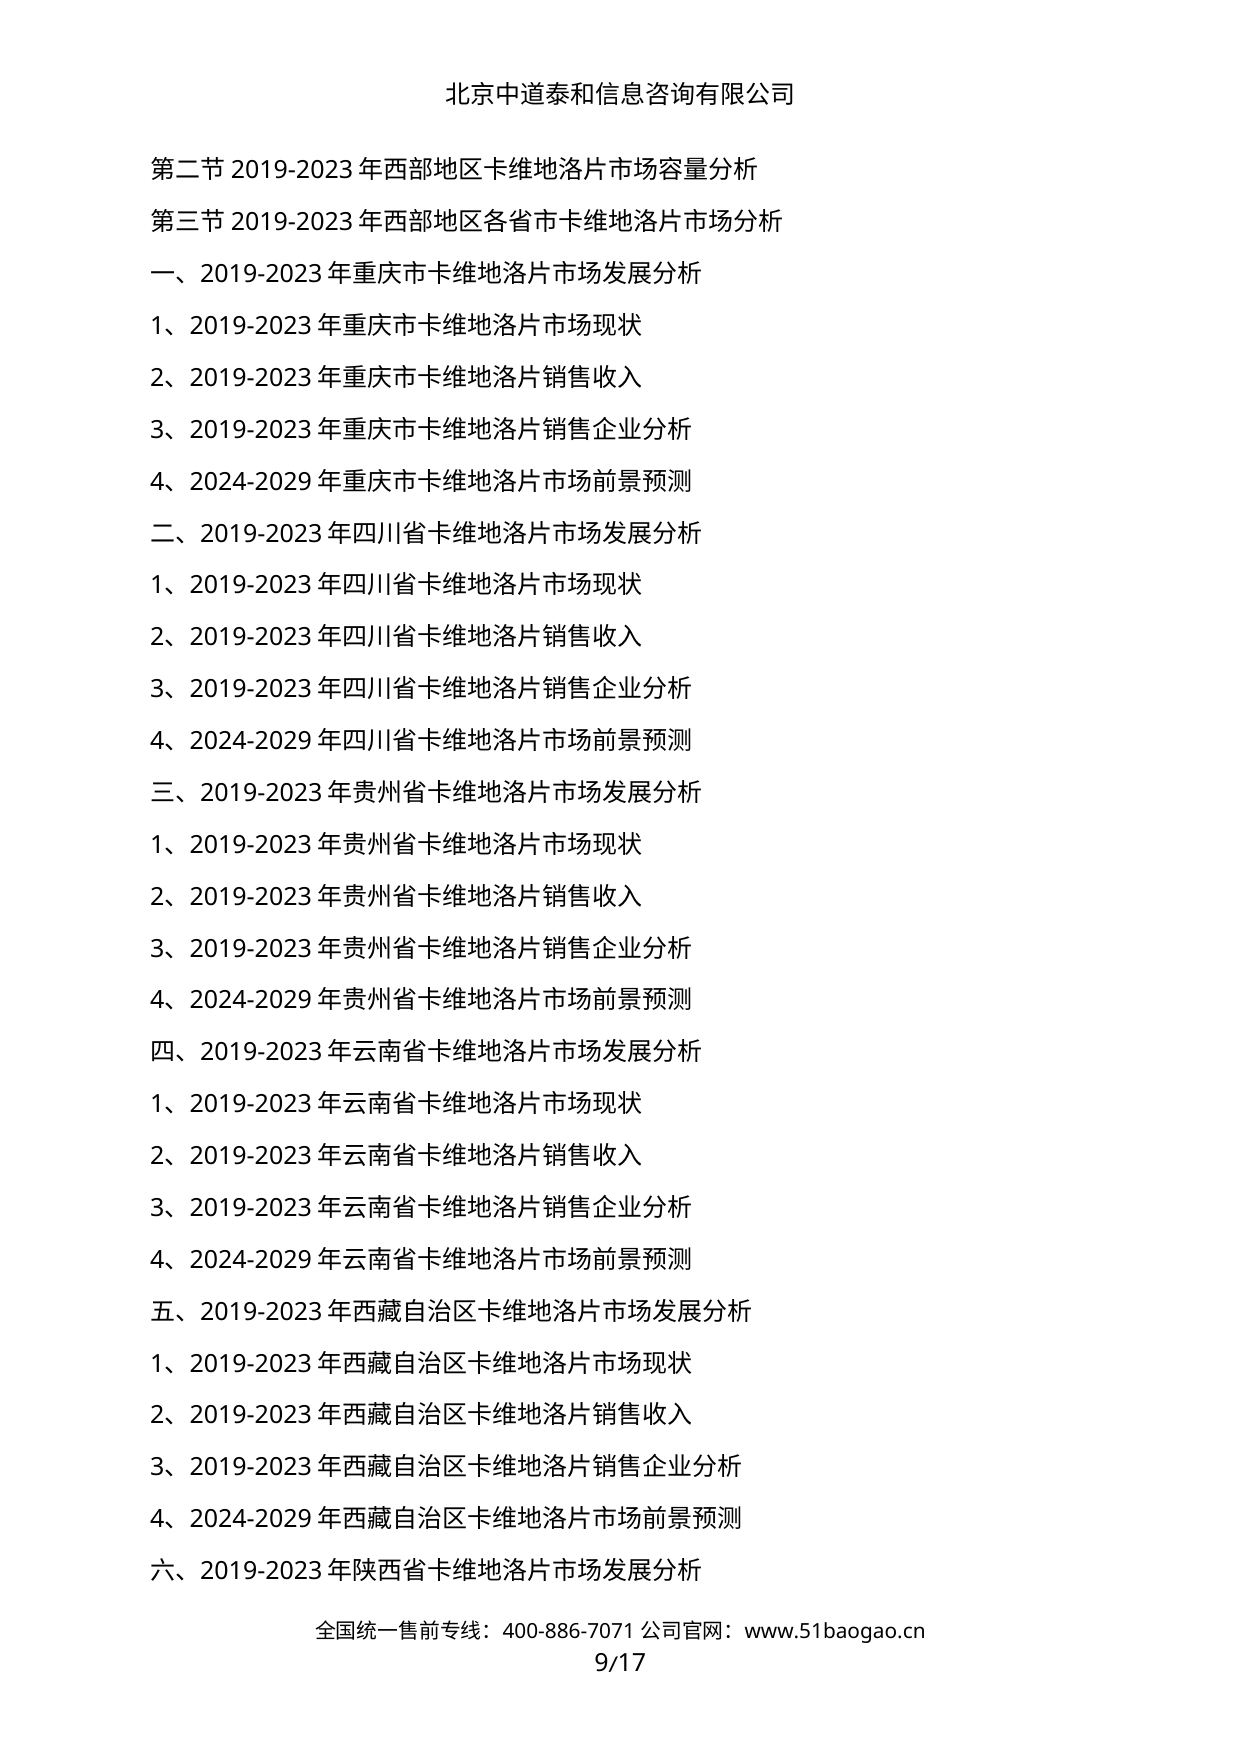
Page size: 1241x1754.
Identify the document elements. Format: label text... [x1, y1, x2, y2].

text 2、2019-2023年重庆市卡维地洛片销售收入 [150, 357, 1090, 394]
text 一、2019-2023年重庆市卡维地洛片市场发展分析 [150, 254, 1090, 290]
text 4、2024-2029年重庆市卡维地洛片市场前景预测 [150, 461, 1090, 497]
text 4、2024-2029年贵州省卡维地洛片市场前景预测 [150, 980, 1090, 1016]
text 2、2019-2023年西藏自治区卡维地洛片销售收入 [150, 1395, 1090, 1431]
text 五、2019-2023年西藏自治区卡维地洛片市场发展分析 [150, 1291, 1090, 1327]
text 三、2019-2023年贵州省卡维地洛片市场发展分析 [150, 772, 1090, 809]
text 3、2019-2023年重庆市卡维地洛片销售企业分析 [150, 409, 1090, 446]
text 2、2019-2023年贵州省卡维地洛片销售收入 [150, 876, 1090, 912]
text 4、2024-2029年云南省卡维地洛片市场前景预测 [150, 1239, 1090, 1276]
text 1、2019-2023年云南省卡维地洛片市场现状 [150, 1084, 1090, 1120]
text 六、2019-2023年陕西省卡维地洛片市场发展分析 [150, 1551, 1090, 1587]
text 1、2019-2023年西藏自治区卡维地洛片市场现状 [150, 1343, 1090, 1379]
text 3、2019-2023年云南省卡维地洛片销售企业分析 [150, 1187, 1090, 1224]
text 4、2024-2029年四川省卡维地洛片市场前景预测 [150, 721, 1090, 757]
text 1、2019-2023年贵州省卡维地洛片市场现状 [150, 824, 1090, 861]
text 第二节 2019-2023年西部地区卡维地洛片市场容量分析 [150, 150, 1090, 186]
text 3、2019-2023年贵州省卡维地洛片销售企业分析 [150, 928, 1090, 964]
text 2、2019-2023年四川省卡维地洛片销售收入 [150, 617, 1090, 653]
text 3、2019-2023年四川省卡维地洛片销售企业分析 [150, 669, 1090, 705]
text 3、2019-2023年西藏自治区卡维地洛片销售企业分析 [150, 1447, 1090, 1483]
text 二、2019-2023年四川省卡维地洛片市场发展分析 [150, 513, 1090, 549]
text 4、2024-2029年西藏自治区卡维地洛片市场前景预测 [150, 1499, 1090, 1535]
text 四、2019-2023年云南省卡维地洛片市场发展分析 [150, 1032, 1090, 1068]
text 2、2019-2023年云南省卡维地洛片销售收入 [150, 1136, 1090, 1172]
text 1、2019-2023年重庆市卡维地洛片市场现状 [150, 306, 1090, 342]
text 第三节 2019-2023年西部地区各省市卡维地洛片市场分析 [150, 202, 1090, 238]
text 1、2019-2023年四川省卡维地洛片市场现状 [150, 565, 1090, 601]
